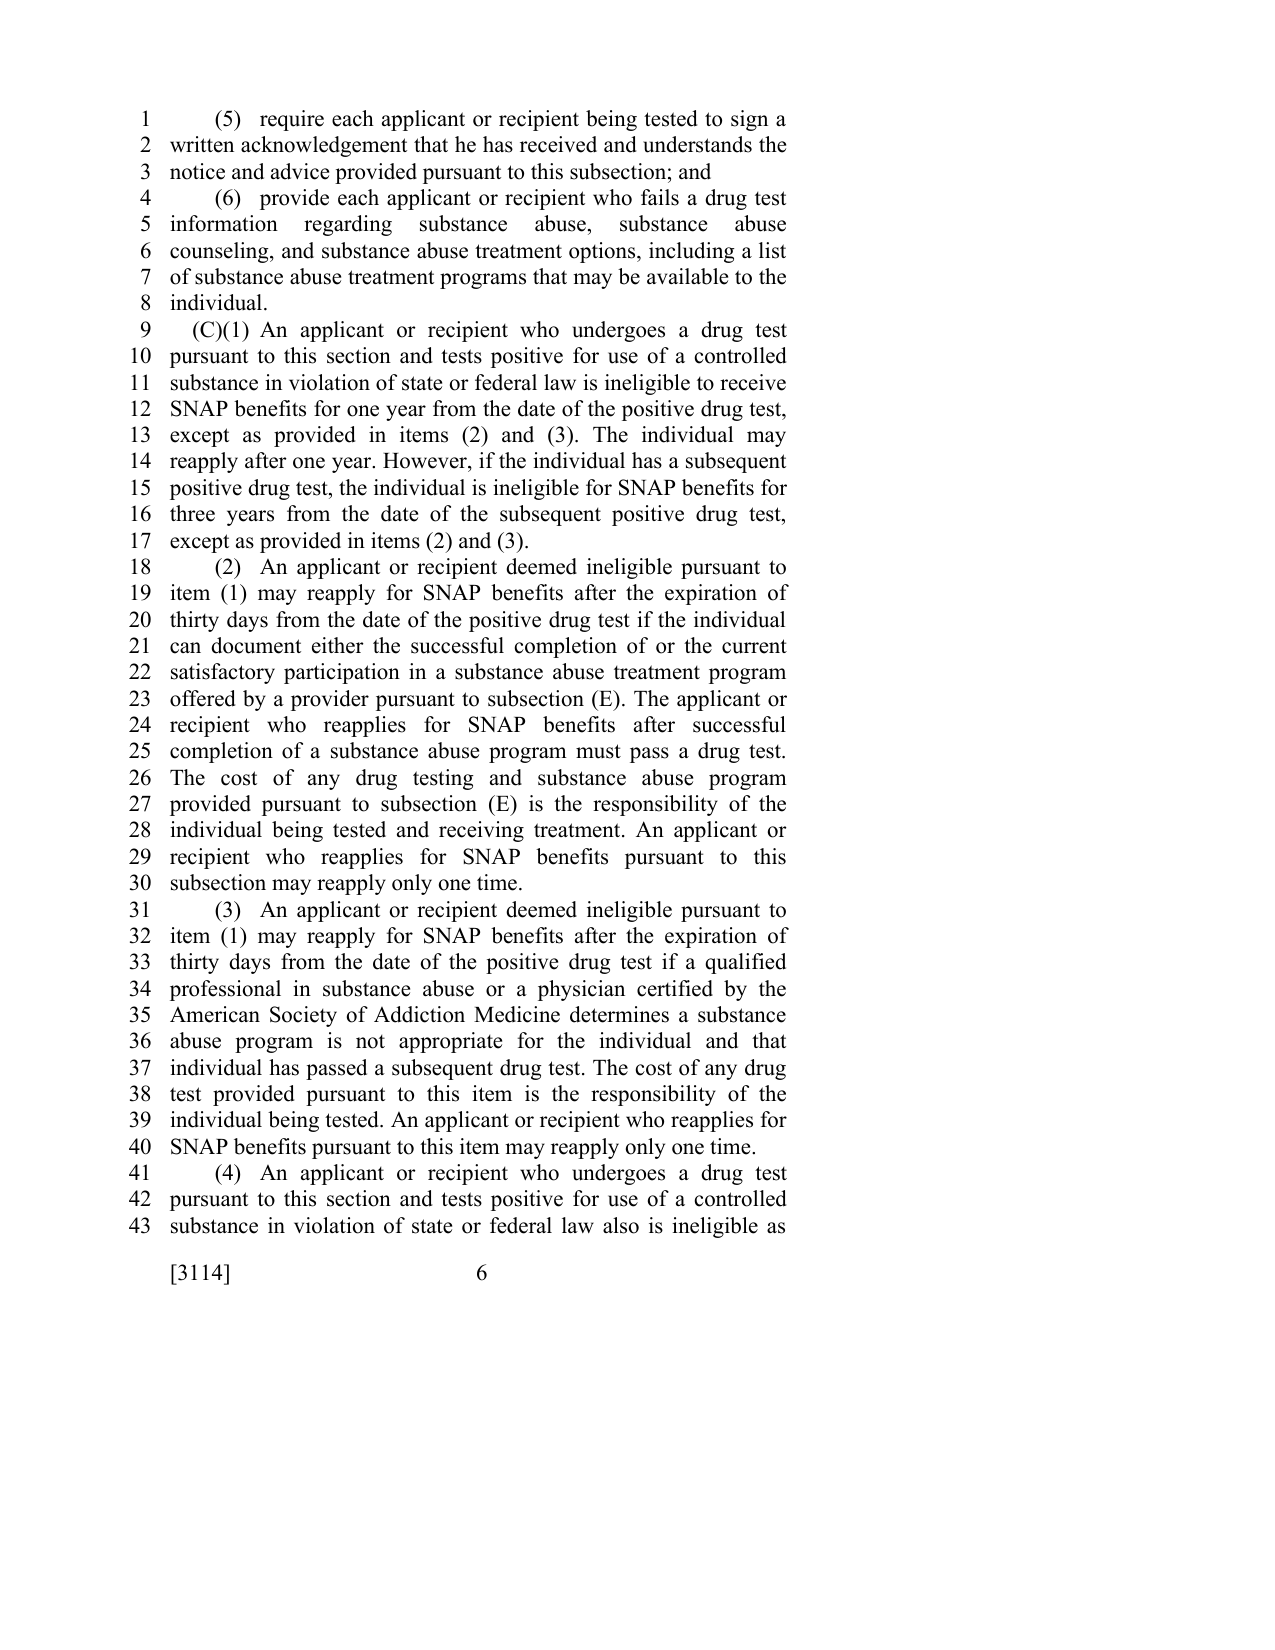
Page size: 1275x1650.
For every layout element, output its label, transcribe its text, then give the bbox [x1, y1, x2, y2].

text (C)(1) An applicant or recipient who undergoes a drug test pursuant to this section and tests positive for use of a controlled substance in violation of state or federal law is ineligible to receive SNAP benefits for one year from the date of the positive drug test, except as provided in items (2) and (3). The individual may reapply after one year. However, if the individual has a subsequent positive drug test, the individual is ineligible for SNAP benefits for three years from the date of the subsequent positive drug test, except as provided in items (2) and (3). [169, 316, 787, 553]
text (3) An applicant or recipient deemed ineligible pursuant to item (1) may reapply for SNAP benefits after the expiration of thirty days from the date of the positive drug test if a qualified professional in substance abuse or a physician certified by the American Society of Addiction Medicine determines a substance abuse program is not appropriate for the individual and that individual has passed a subsequent drug test. The cost of any drug test provided pursuant to this item is the responsibility of the individual being tested. An applicant or recipient who reapplies for SNAP benefits pursuant to this item may reapply only one time. [169, 896, 787, 1159]
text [169, 1159, 787, 1238]
text (5) require each applicant or recipient being tested to sign a written acknowledgement that he has received and understands the notice and advice provided pursuant to this subsection; and [169, 105, 787, 184]
text (6) provide each applicant or recipient who fails a drug test information regarding substance abuse, substance abuse counseling, and substance abuse treatment options, including a list of substance abuse treatment programs that may be available to the individual. [169, 184, 787, 316]
text (2) An applicant or recipient deemed ineligible pursuant to item (1) may reapply for SNAP benefits after the expiration of thirty days from the date of the positive drug test if the individual can document either the successful completion of or the current satisfactory participation in a substance abuse treatment program offered by a provider pursuant to subsection (E). The applicant or recipient who reapplies for SNAP benefits after successful completion of a substance abuse program must pass a drug test. The cost of any drug testing and substance abuse program provided pursuant to subsection (E) is the responsibility of the individual being tested and receiving treatment. An applicant or recipient who reapplies for SNAP benefits pursuant to this subsection may reapply only one time. [169, 553, 787, 896]
